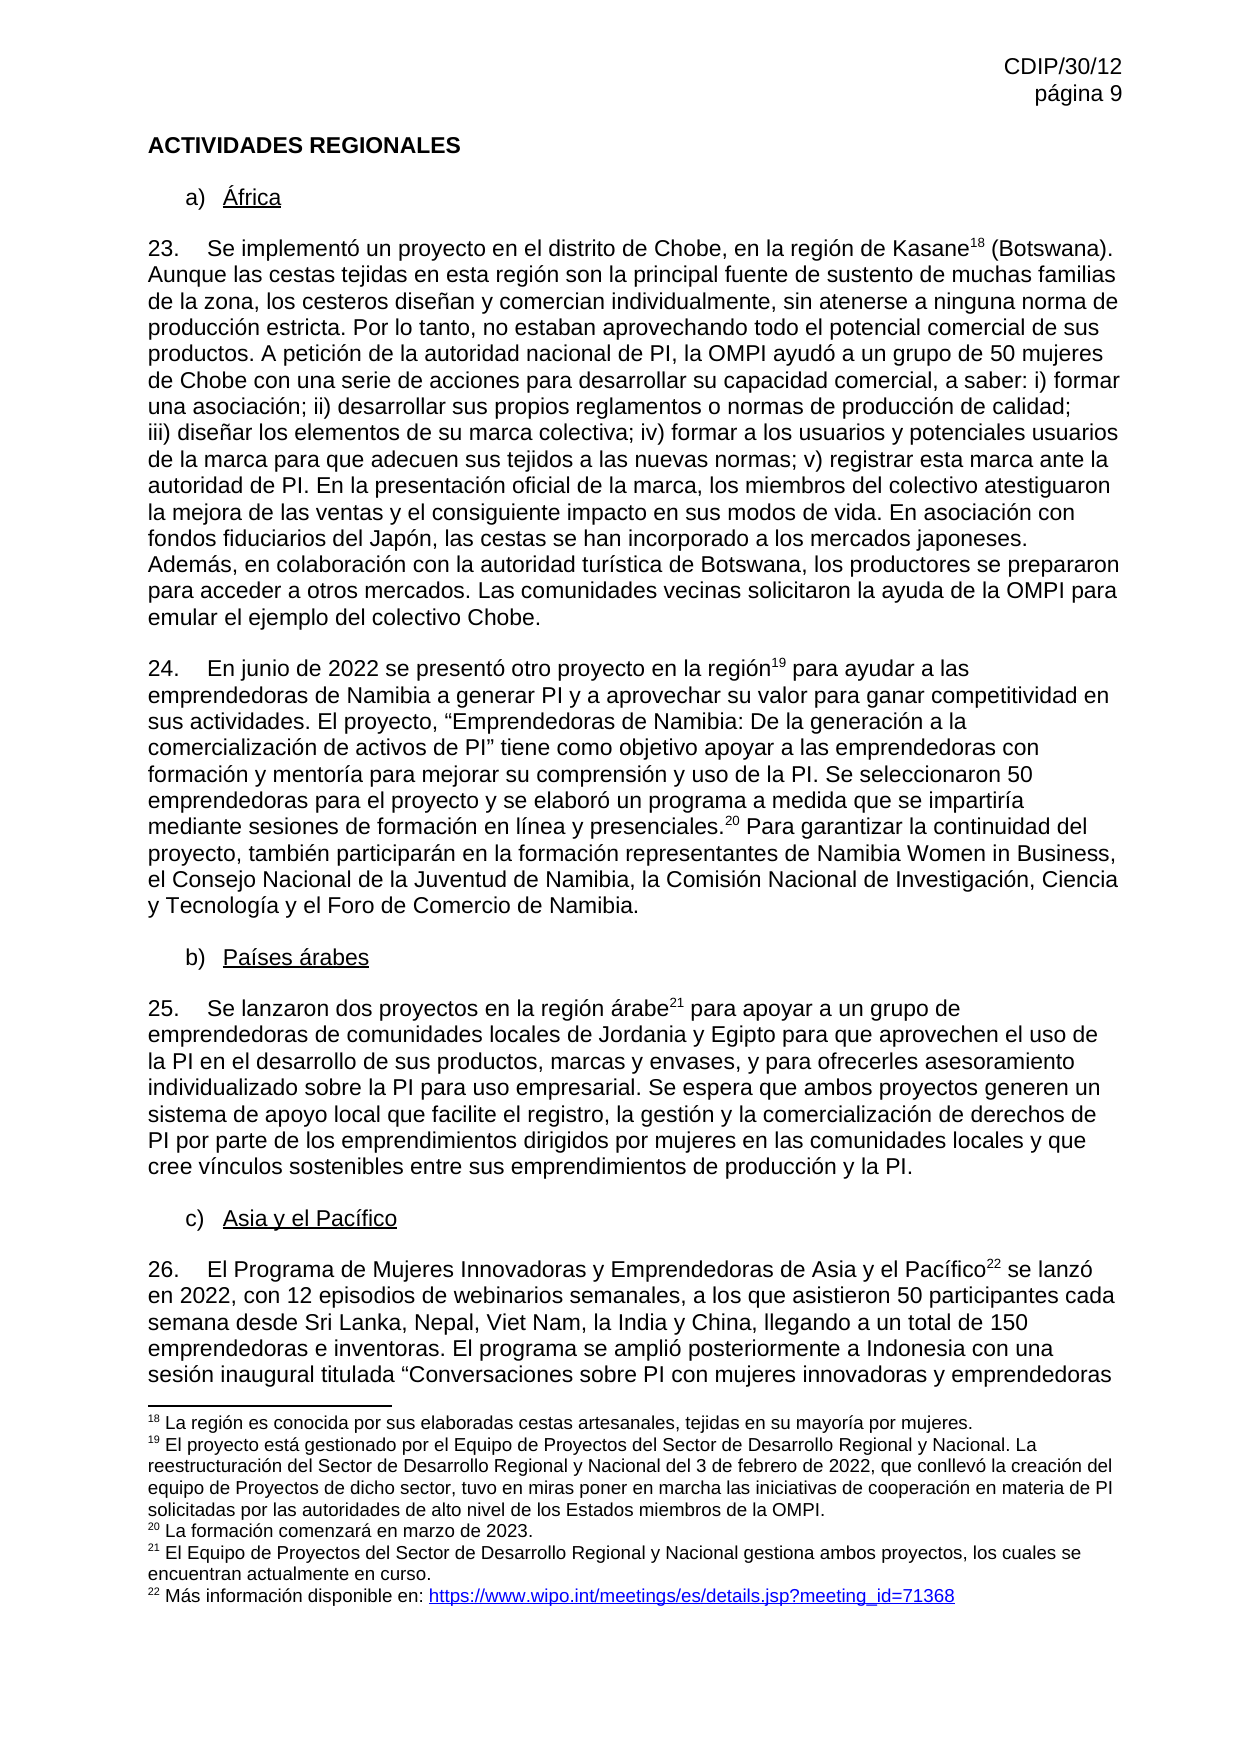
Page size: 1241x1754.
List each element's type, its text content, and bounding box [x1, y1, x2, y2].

list Países árabes [185, 944, 1122, 970]
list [148, 1256, 1122, 1388]
list África [185, 183, 1122, 210]
list Asia y el Pacífico [185, 1204, 1122, 1231]
subtitle ACTIVIDADES REGIONALES [148, 132, 1122, 158]
list Se implementó un proyecto en el distrito de Chobe, en la región de Kasane (Botswana). Aunque las cestas tejidas en esta región son la principal fuente de sustento de muchas familias de la zona, los cesteros diseñan y comercian individualmente, sin atenerse a ninguna norma de producción estricta. Por lo tanto, no estaban aprovechando todo el potencial comercial de sus productos. A petición de la autoridad nacional de PI, la OMPI ayudó a un grupo de 50 mujeres de Chobe con una serie de acciones para desarrollar su capacidad comercial, a saber: i) formar una asociación; ii) desarrollar sus propios reglamentos o normas de producción de calidad; iii) diseñar los elementos de su marca colectiva; iv) formar a los usuarios y potenciales usuarios de la marca para que adecuen sus tejidos a las nuevas normas; v) registrar esta marca ante la autoridad de PI. En la presentación oficial de la marca, los miembros del colectivo atestiguaron la mejora de las ventas y el consiguiente impacto en sus modos de vida. En asociación con fondos fiduciarios del Japón, las cestas se han incorporado a los mercados japoneses. Además, en colaboración con la autoridad turística de Botswana, los productores se prepararon para acceder a otros mercados. Las comunidades vecinas solicitaron la ayuda de la OMPI para emular el ejemplo del colectivo Chobe. [148, 235, 1122, 630]
list En junio de 2022 se presentó otro proyecto en la región para ayudar a las emprendedoras de Namibia a generar PI y a aprovechar su valor para ganar competitividad en sus actividades. El proyecto, “Emprendedoras de Namibia: De la generación a la comercialización de activos de PI” tiene como objetivo apoyar a las emprendedoras con formación y mentoría para mejorar su comprensión y uso de la PI. Se seleccionaron 50 emprendedoras para el proyecto y se elaboró un programa a medida que se impartiría mediante sesiones de formación en línea y presenciales. Para garantizar la continuidad del proyecto, también participarán en la formación representantes de Namibia Women in Business, el Consejo Nacional de la Juventud de Namibia, la Comisión Nacional de Investigación, Ciencia y Tecnología y el Foro de Comercio de Namibia. [148, 655, 1122, 919]
list Se lanzaron dos proyectos en la región árabe para apoyar a un grupo de emprendedoras de comunidades locales de Jordania y Egipto para que aprovechen el uso de la PI en el desarrollo de sus productos, marcas y envases, y para ofrecerles asesoramiento individualizado sobre la PI para uso empresarial. Se espera que ambos proyectos generen un sistema de apoyo local que facilite el registro, la gestión y la comercialización de derechos de PI por parte de los emprendimientos dirigidos por mujeres en las comunidades locales y que cree vínculos sostenibles entre sus emprendimientos de producción y la PI. [148, 995, 1122, 1179]
